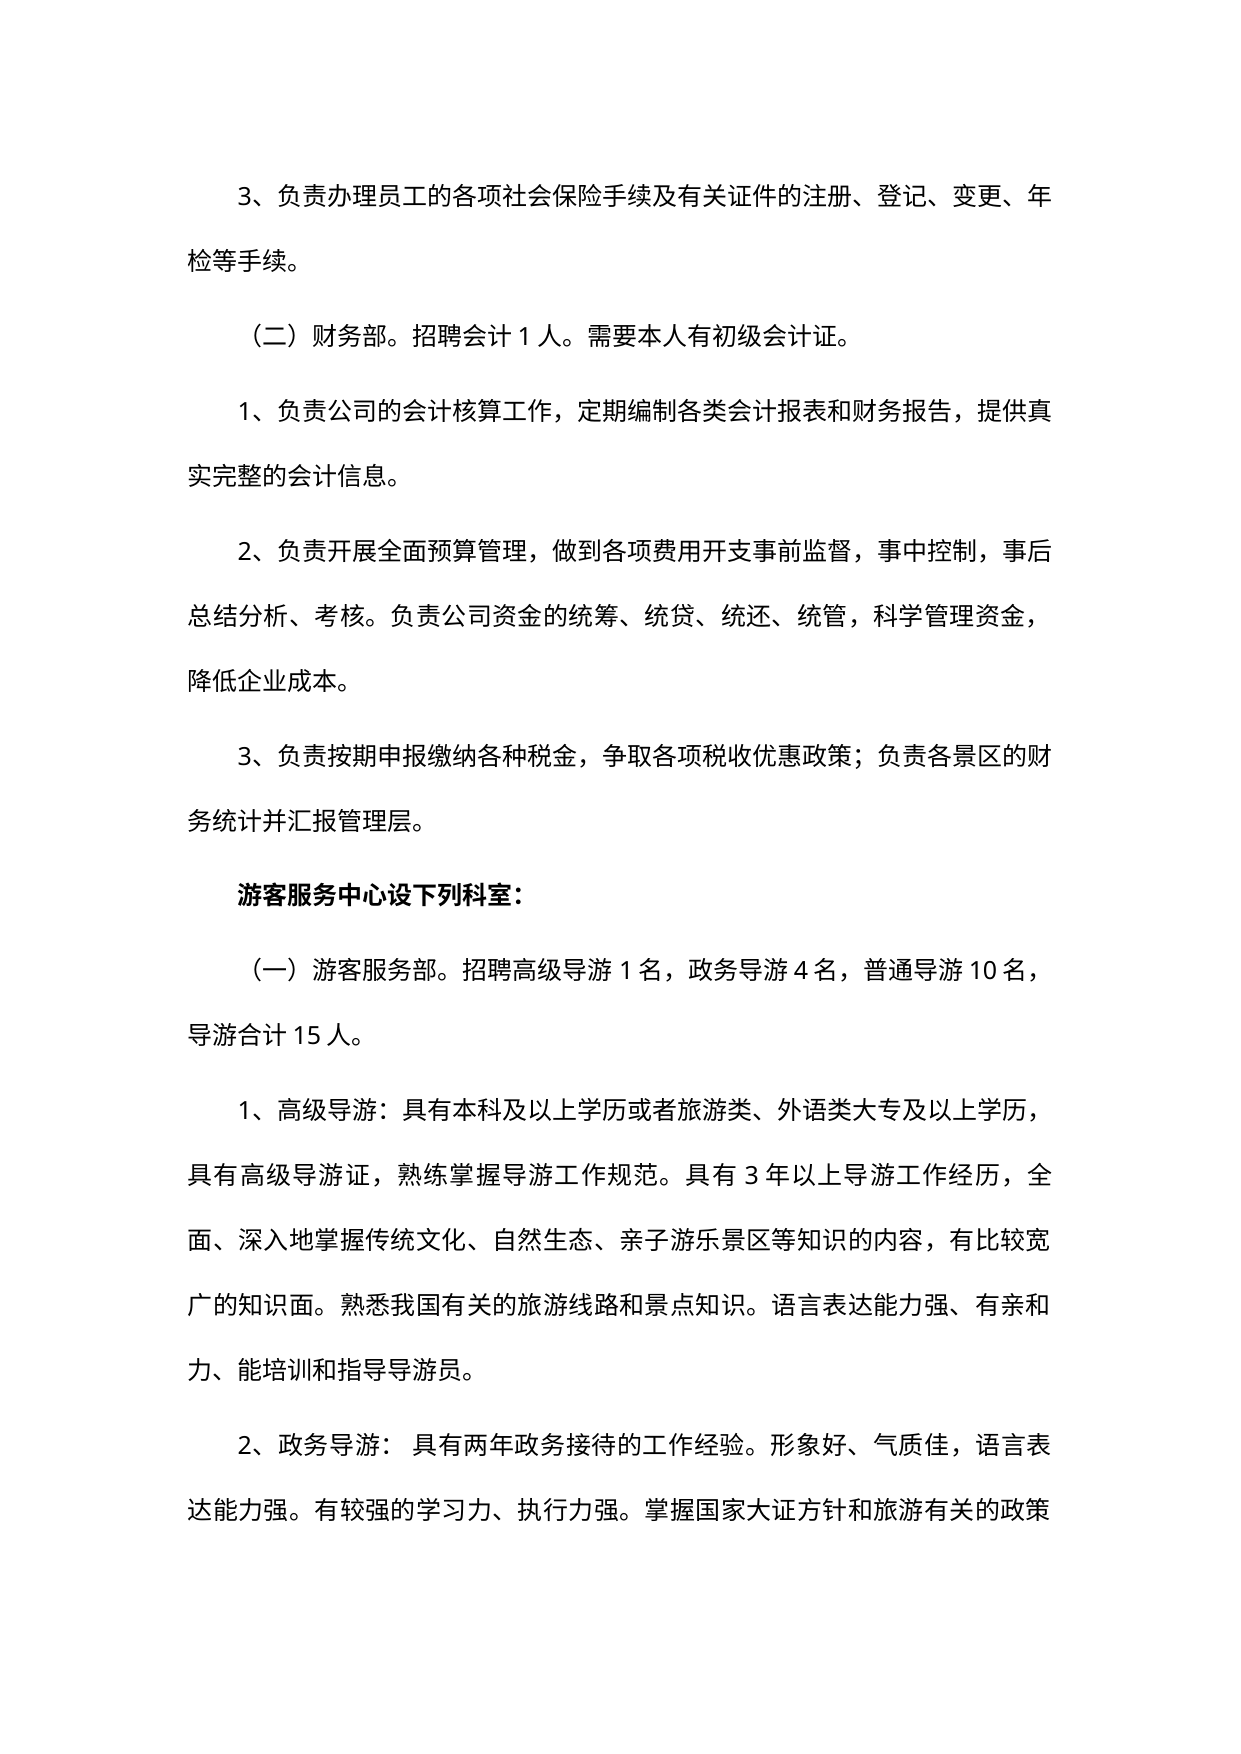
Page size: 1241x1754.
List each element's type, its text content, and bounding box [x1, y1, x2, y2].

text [187, 1411, 1053, 1541]
text 游客服务中心设下列科室： [187, 861, 1053, 926]
text 3、负责按期申报缴纳各种税金，争取各项税收优惠政策；负责各景区的财务统计并汇报管理层。 [187, 722, 1053, 852]
text 1、负责公司的会计核算工作，定期编制各类会计报表和财务报告，提供真实完整的会计信息。 [187, 377, 1053, 507]
text （二）财务部。招聘会计1人。需要本人有初级会计证。 [187, 302, 1053, 367]
text 3、负责办理员工的各项社会保险手续及有关证件的注册、登记、变更、年检等手续。 [187, 162, 1053, 292]
text 1、高级导游：具有本科及以上学历或者旅游类、外语类大专及以上学历，具有高级导游证，熟练掌握导游工作规范。具有3年以上导游工作经历，全面、深入地掌握传统文化、自然生态、亲子游乐景区等知识的内容，有比较宽广的知识面。熟悉我国有关的旅游线路和景点知识。语言表达能力强、有亲和力、能培训和指导导游员。 [187, 1076, 1053, 1401]
text 2、负责开展全面预算管理，做到各项费用开支事前监督，事中控制，事后总结分析、考核。负责公司资金的统筹、统贷、统还、统管，科学管理资金，降低企业成本。 [187, 517, 1053, 712]
text （一）游客服务部。招聘高级导游1名，政务导游4名，普通导游10名，导游合计15人。 [187, 936, 1053, 1066]
